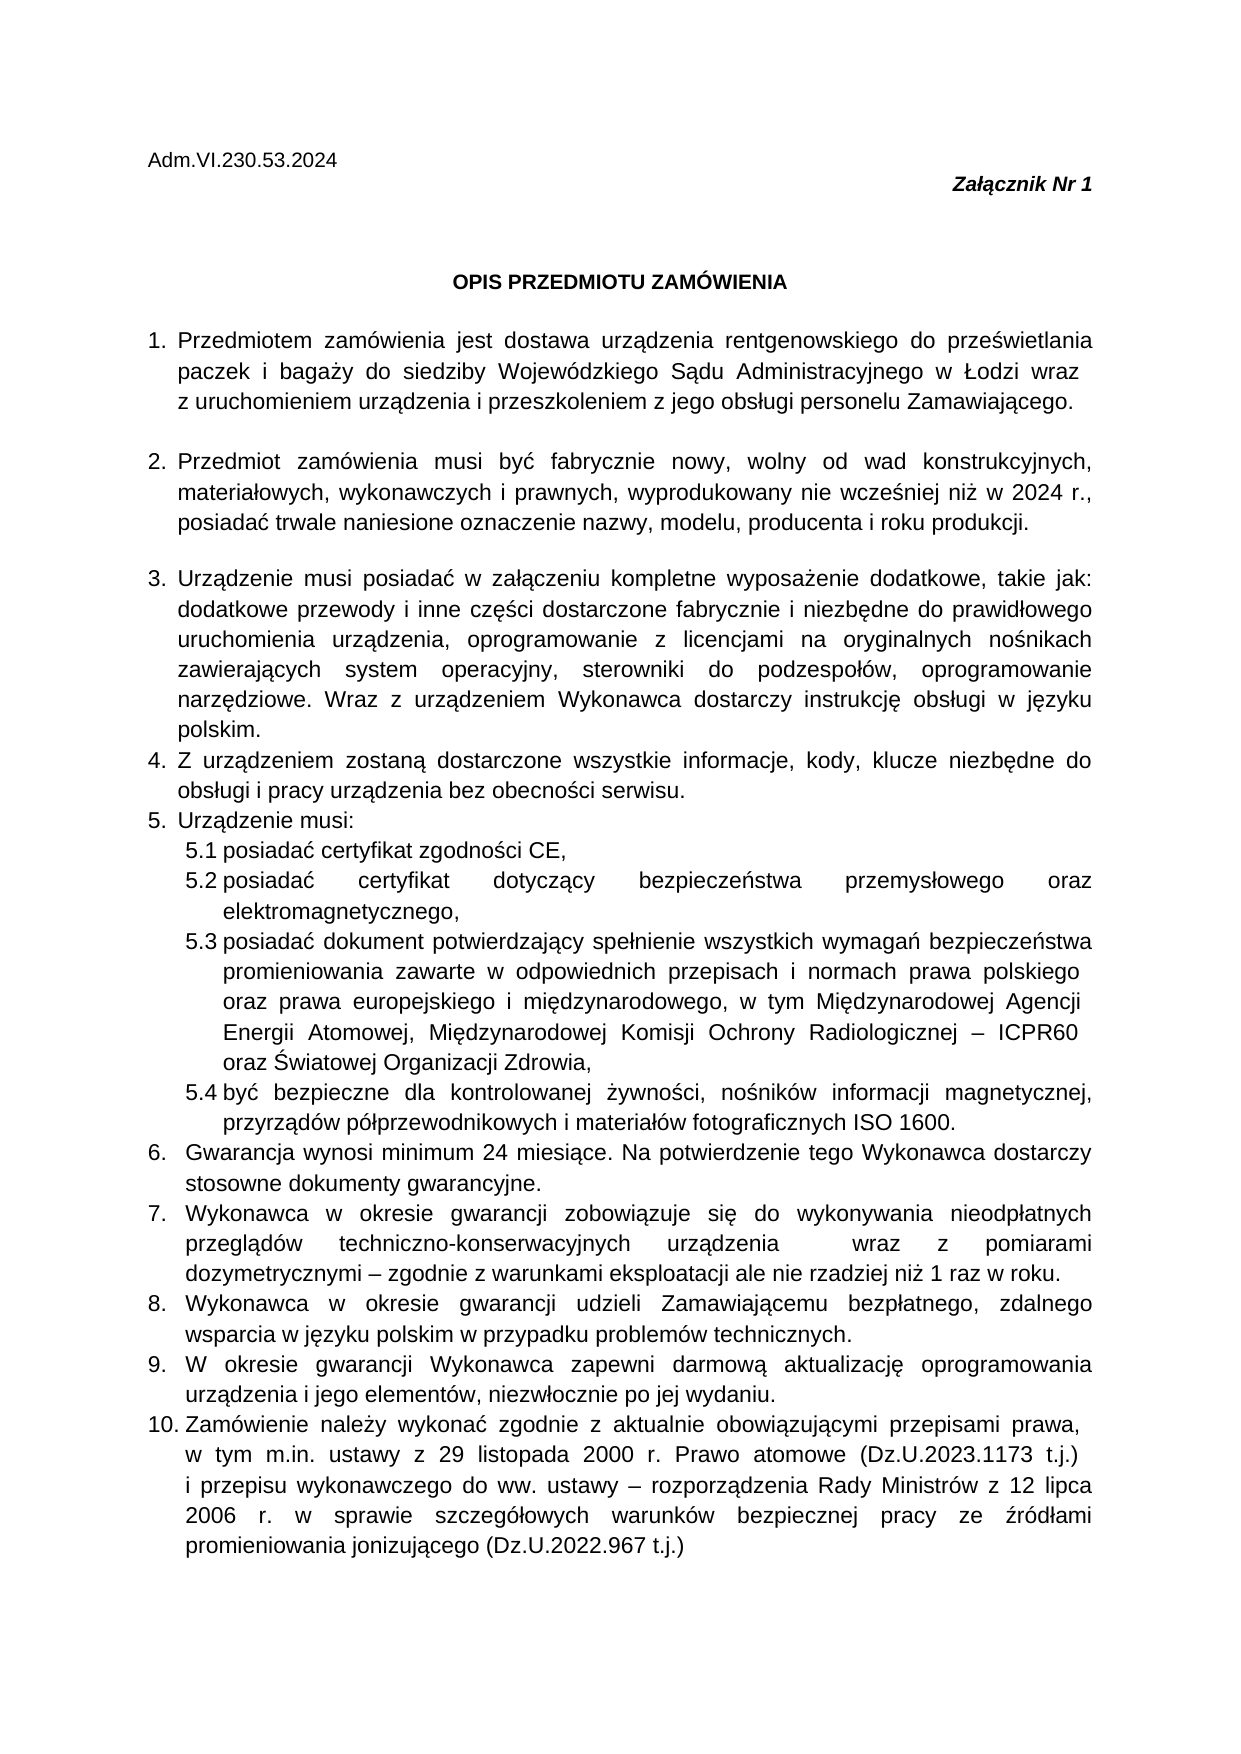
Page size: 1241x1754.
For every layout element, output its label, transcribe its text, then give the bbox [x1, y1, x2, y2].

list Z urządzeniem zostaną dostarczone wszystkie informacje, kody, klucze niezbędne do obsługi i pracy urządzenia bez obecności serwisu. [148, 747, 1093, 803]
list Przedmiotem zamówienia jest dostawa urządzenia rentgenowskiego do prześwietlania paczek i bagaży do siedziby Wojewódzkiego Sądu Administracyjnego w Łodzi wraz z uruchomieniem urządzenia i przeszkoleniem z jego obsługi personelu Zamawiającego. [148, 327, 1093, 414]
list Zamówienie należy wykonać zgodnie z aktualnie obowiązującymi przepisami prawa, w tym m.in. ustawy z 29 listopada 2000 r. Prawo atomowe (Dz.U.2023.1173 t.j.) i przepisu wykonawczego do ww. ustawy – rozporządzenia Rady Ministrów z 12 lipca 2006 r. w sprawie szczegółowych warunków bezpiecznej pracy ze źródłami promieniowania jonizującego (Dz.U.2022.967 t.j.) [148, 1411, 1093, 1558]
text OPIS PRZEDMIOTU ZAMÓWIENIA [148, 270, 1093, 294]
list posiadać certyfikat zgodności CE, [185, 837, 1093, 863]
list Urządzenie musi: [148, 807, 1093, 833]
list Wykonawca w okresie gwarancji zobowiązuje się do wykonywania nieodpłatnych przeglądów techniczno-konserwacyjnych urządzenia wraz z pomiarami dozymetrycznymi – zgodnie z warunkami eksploatacji ale nie rzadziej niż 1 raz w roku. [148, 1200, 1093, 1286]
list Wykonawca w okresie gwarancji udzieli Zamawiającemu bezpłatnego, zdalnego wsparcia w języku polskim w przypadku problemów technicznych. [148, 1290, 1093, 1347]
list posiadać certyfikat dotyczący bezpieczeństwa przemysłowego oraz elektromagnetycznego, [185, 867, 1093, 924]
list Gwarancja wynosi minimum 24 miesiące. Na potwierdzenie tego Wykonawca dostarczy stosowne dokumenty gwarancyjne. [148, 1139, 1093, 1196]
list Urządzenie musi posiadać w załączeniu kompletne wyposażenie dodatkowe, takie jak: dodatkowe przewody i inne części dostarczone fabrycznie i niezbędne do prawidłowego uruchomienia urządzenia, oprogramowanie z licencjami na oryginalnych nośnikach zawierających system operacyjny, sterowniki do podzespołów, oprogramowanie narzędziowe. Wraz z urządzeniem Wykonawca dostarczy instrukcję obsługi w języku polskim. [148, 565, 1093, 743]
text Adm.VI.230.53.2024 [148, 148, 1093, 172]
list posiadać dokument potwierdzający spełnienie wszystkich wymagań bezpieczeństwa promieniowania zawarte w odpowiednich przepisach i normach prawa polskiego oraz prawa europejskiego i międzynarodowego, w tym Międzynarodowej Agencji Energii Atomowej, Międzynarodowej Komisji Ochrony Radiologicznej – ICPR60 oraz Światowej Organizacji Zdrowia, [185, 928, 1093, 1075]
list W okresie gwarancji Wykonawca zapewni darmową aktualizację oprogramowania urządzenia i jego elementów, niezwłocznie po jej wydaniu. [148, 1351, 1093, 1407]
list Przedmiot zamówienia musi być fabrycznie nowy, wolny od wad konstrukcyjnych, materiałowych, wykonawczych i prawnych, wyprodukowany nie wcześniej niż w 2024 r., posiadać trwale naniesione oznaczenie nazwy, modelu, producenta i roku produkcji. [148, 448, 1093, 535]
list być bezpieczne dla kontrolowanej żywności, nośników informacji magnetycznej, przyrządów półprzewodnikowych i materiałów fotograficznych ISO 1600. [185, 1079, 1093, 1135]
text Załącznik Nr 1 [148, 172, 1093, 196]
